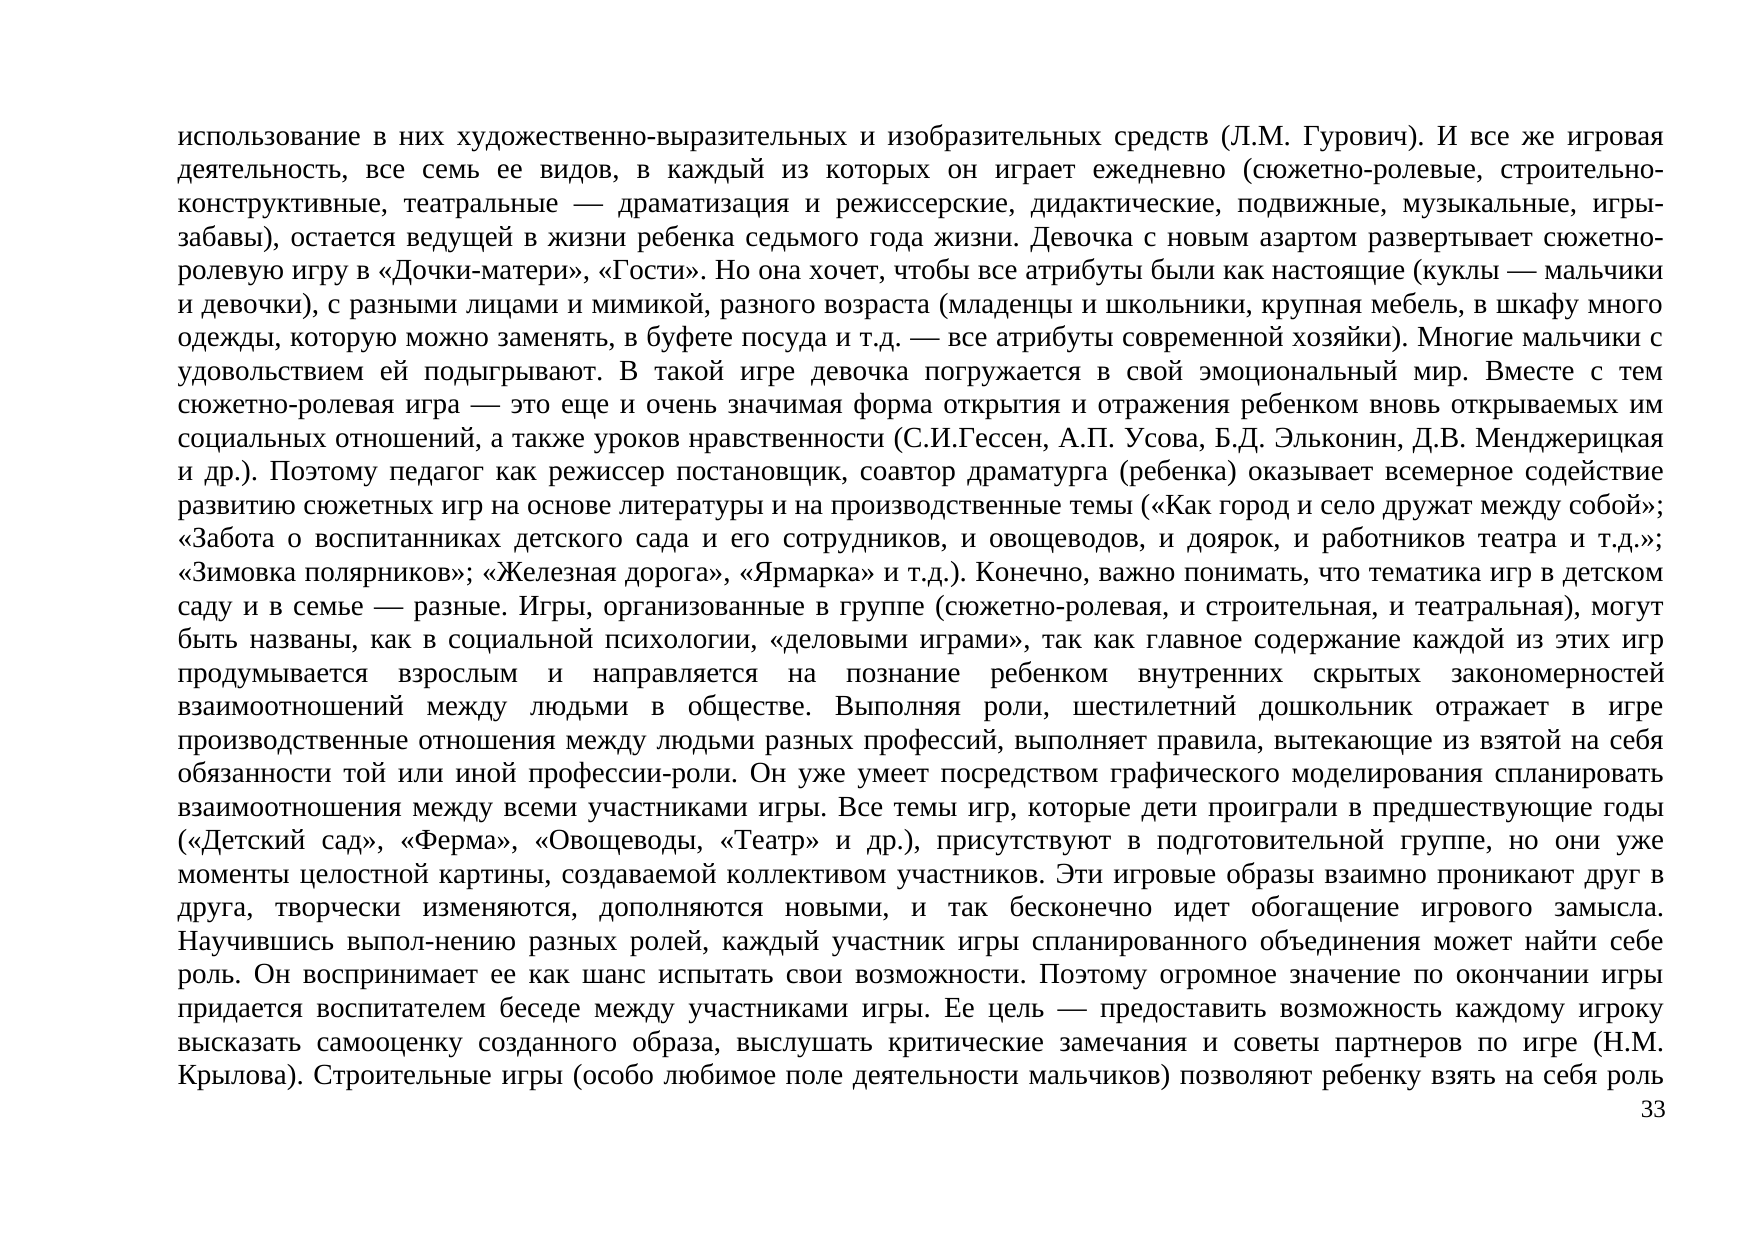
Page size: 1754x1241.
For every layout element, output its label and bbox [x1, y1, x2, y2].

text [177, 118, 1665, 1091]
